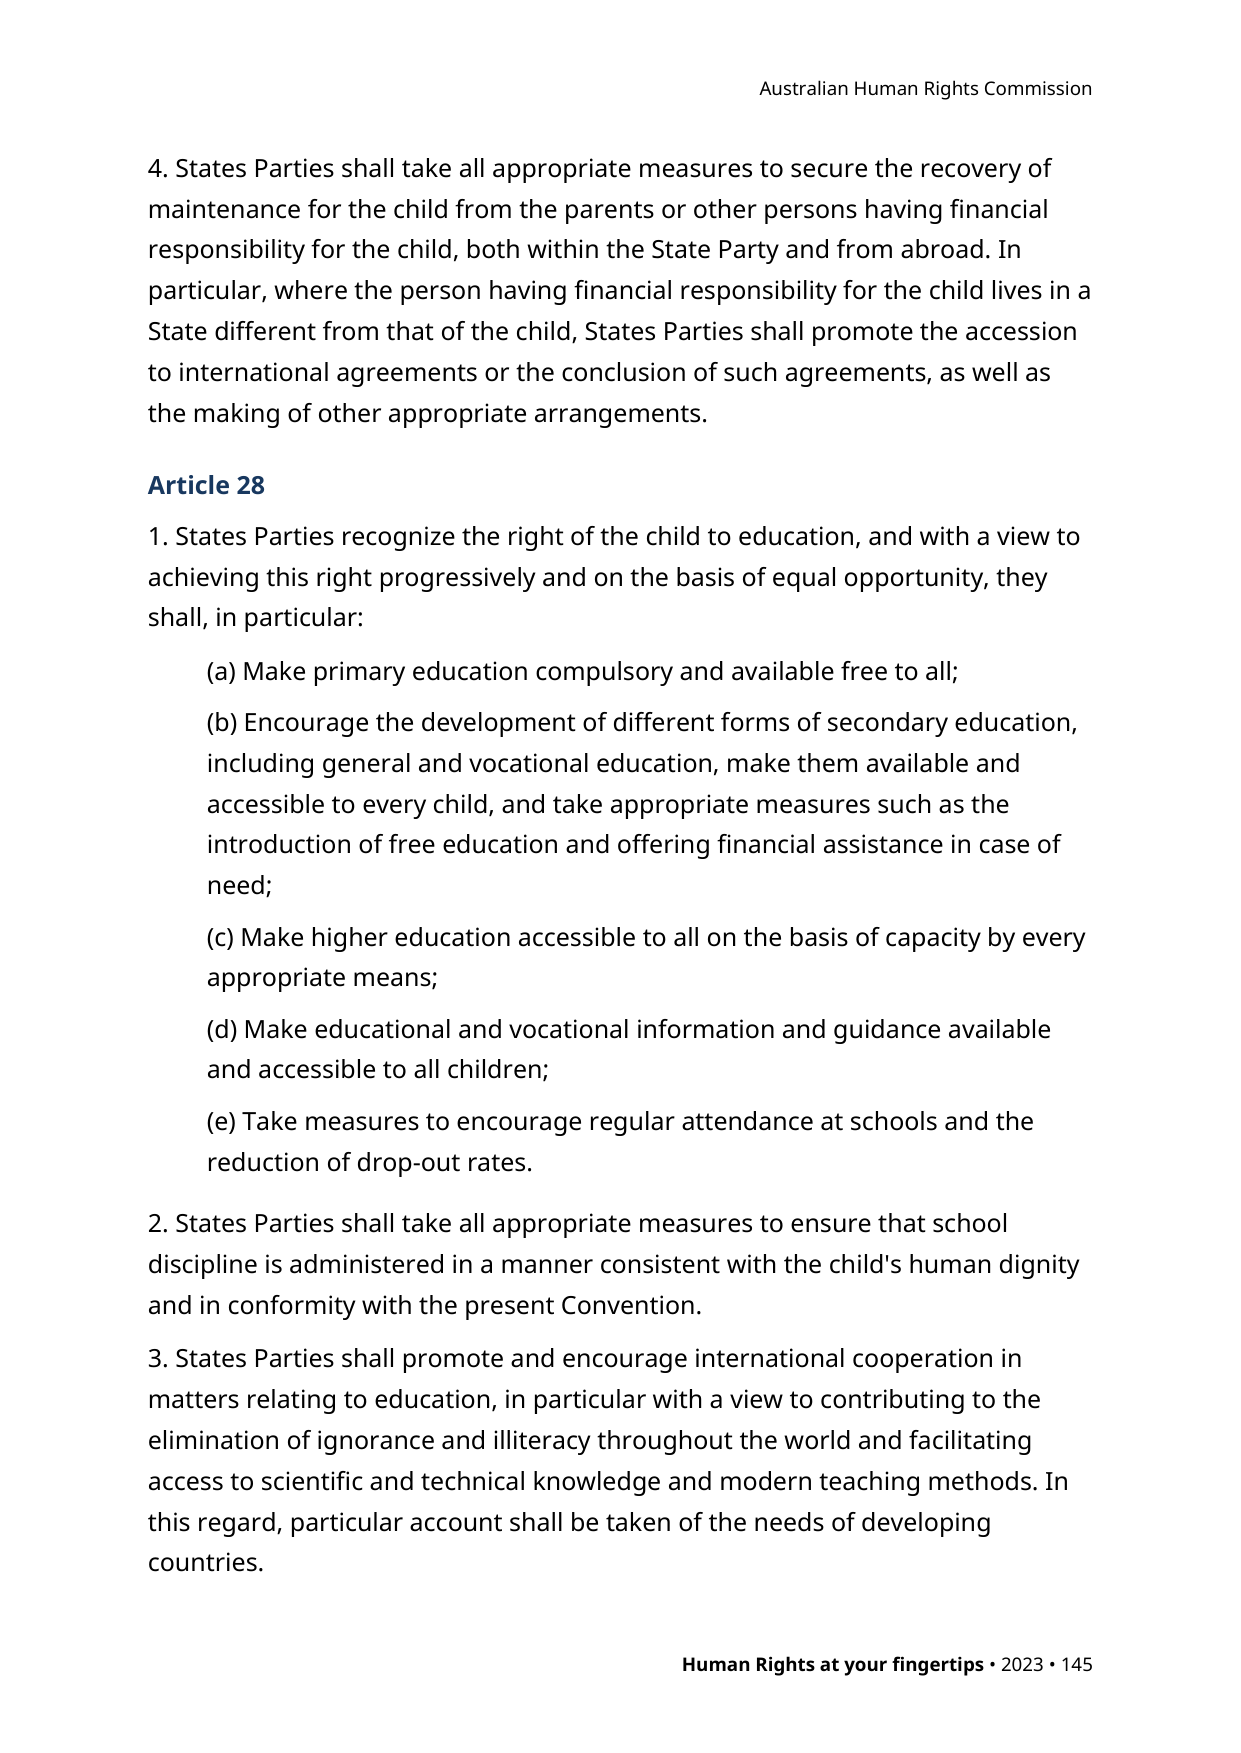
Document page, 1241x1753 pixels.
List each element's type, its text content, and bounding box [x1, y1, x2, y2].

text (b) Encourage the development of different forms of secondary education, including general and vocational education, make them available and accessible to every child, and take appropriate measures such as the introduction of free education and offering financial assistance in case of need; [207, 704, 1093, 902]
text (d) Make educational and vocational information and guidance available and accessible to all children; [207, 1011, 1093, 1086]
text (e) Take measures to encourage regular attendance at schools and the reduction of drop-out rates. [207, 1103, 1093, 1178]
text 4. States Parties shall take all appropriate measures to secure the recovery of maintenance for the child from the parents or other persons having financial responsibility for the child, both within the State Party and from abroad. In particular, where the person having financial responsibility for the child lives in a State different from that of the child, States Parties shall promote the accession to international agreements or the conclusion of such agreements, as well as the making of other appropriate arrangements. [148, 151, 1093, 429]
text 3. States Parties shall promote and encourage international cooperation in matters relating to education, in particular with a view to contributing to the elimination of ignorance and illiteracy throughout the world and facilitating access to scientific and technical knowledge and modern teaching methods. In this regard, particular account shall be taken of the needs of developing countries. [148, 1341, 1093, 1579]
text 2. States Parties shall take all appropriate measures to ensure that school discipline is administered in a manner consistent with the child's human dignity and in conformity with the present Convention. [148, 1206, 1093, 1322]
text 1. States Parties recognize the right of the child to education, and with a view to achieving this right progressively and on the basis of equal opportunity, they shall, in particular: [148, 518, 1093, 634]
text (c) Make higher education accessible to all on the basis of capacity by every appropriate means; [207, 919, 1093, 994]
text (a) Make primary education compulsory and available free to all; [207, 653, 1093, 687]
subtitle Article 28 [148, 468, 1093, 502]
